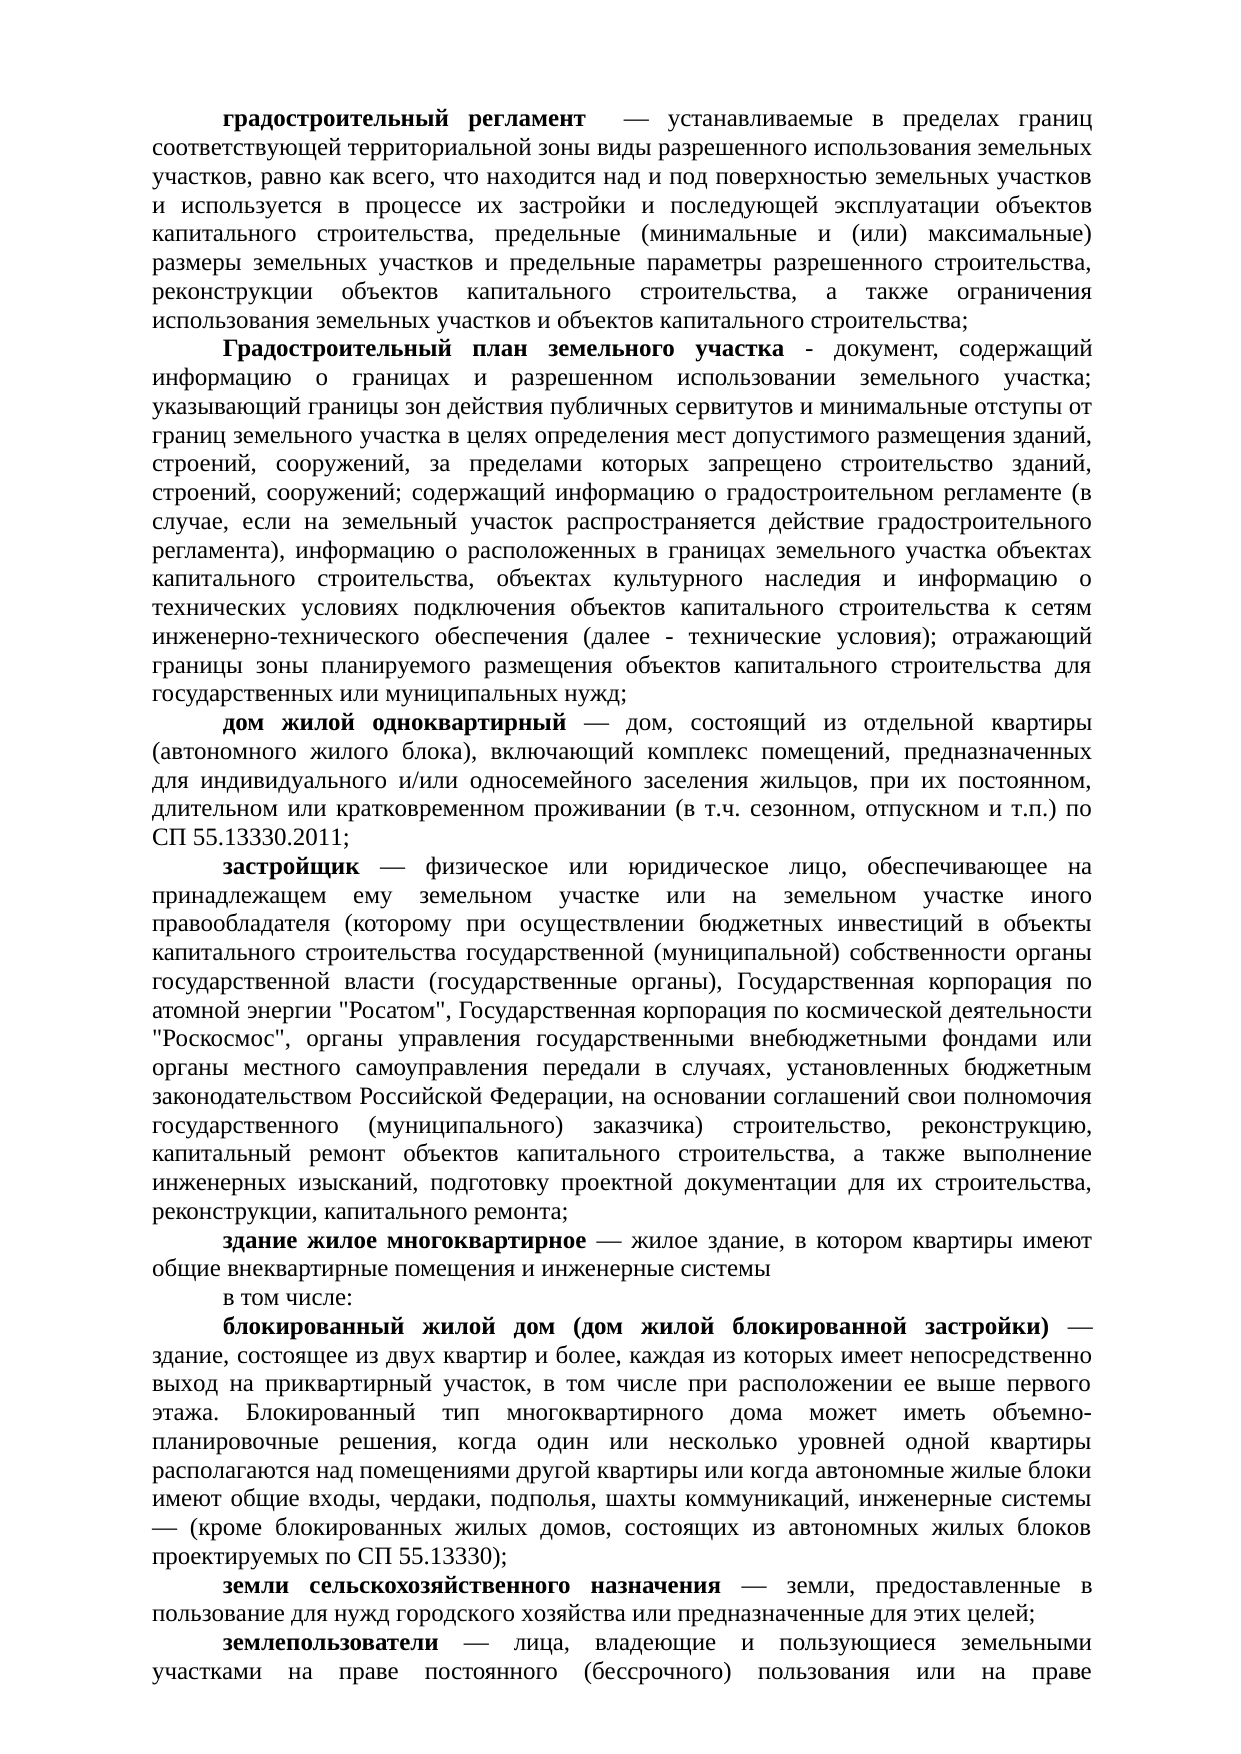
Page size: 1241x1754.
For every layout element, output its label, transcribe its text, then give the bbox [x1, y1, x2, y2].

text застройщик — физическое или юридическое лицо, обеспечивающее на принадлежащем ему земельном участке или на земельном участке иного правообладателя (которому при осуществлении бюджетных инвестиций в объекты капитального строительства государственной (муниципальной) собственности органы государственной власти (государственные органы), Государственная корпорация по атомной энергии "Росатом", Государственная корпорация по космической деятельности "Роскосмос", органы управления государственными внебюджетными фондами или органы местного самоуправления передали в случаях, установленных бюджетным законодательством Российской Федерации, на основании соглашений свои полномочия государственного (муниципального) заказчика) строительство, реконструкцию, капитальный ремонт объектов капитального строительства, а также выполнение инженерных изысканий, подготовку проектной документации для их строительства, реконструкции, капитального ремонта; [152, 851, 1093, 1225]
text в том числе: [152, 1282, 1093, 1311]
text дом жилой одноквартирный — дом, состоящий из отдельной квартиры (автономного жилого блока), включающий комплекс помещений, предназначенных для индивидуального и/или односемейного заселения жильцов, при их постоянном, длительном или кратковременном проживании (в т.ч. сезонном, отпускном и т.п.) по СП 55.13330.2011; [152, 707, 1093, 851]
text градостроительный регламент — устанавливаемые в пределах границ соответствующей территориальной зоны виды разрешенного использования земельных участков, равно как всего, что находится над и под поверхностью земельных участков и используется в процессе их застройки и последующей эксплуатации объектов капитального строительства, предельные (минимальные и (или) максимальные) размеры земельных участков и предельные параметры разрешенного строительства, реконструкции объектов капитального строительства, а также ограничения использования земельных участков и объектов капитального строительства; [152, 103, 1093, 333]
text блокированный жилой дом (дом жилой блокированной застройки) — здание, состоящее из двух квартир и более, каждая из которых имеет непосредственно выход на приквартирный участок, в том числе при расположении ее выше первого этажа. Блокированный тип многоквартирного дома может иметь объемно-планировочные решения, когда один или несколько уровней одной квартиры располагаются над помещениями другой квартиры или когда автономные жилые блоки имеют общие входы, чердаки, подполья, шахты коммуникаций, инженерные системы — (кроме блокированных жилых домов, состоящих из автономных жилых блоков проектируемых по СП 55.13330); [152, 1311, 1093, 1570]
text земли сельскохозяйственного назначения — земли, предоставленные в пользование для нужд городского хозяйства или предназначенные для этих целей; [152, 1570, 1093, 1627]
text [152, 1627, 1093, 1685]
text здание жилое многоквартирное — жилое здание, в котором квартиры имеют общие внеквартирные помещения и инженерные системы [152, 1225, 1093, 1282]
text Градостроительный план земельного участка - документ, содержащий информацию о границах и разрешенном использовании земельного участка; указывающий границы зон действия публичных сервитутов и минимальные отступы от границ земельного участка в целях определения мест допустимого размещения зданий, строений, сооружений, за пределами которых запрещено строительство зданий, строений, сооружений; содержащий информацию о градостроительном регламенте (в случае, если на земельный участок распространяется действие градостроительного регламента), информацию о расположенных в границах земельного участка объектах капитального строительства, объектах культурного наследия и информацию о технических условиях подключения объектов капитального строительства к сетям инженерно-технического обеспечения (далее - технические условия); отражающий границы зоны планируемого размещения объектов капитального строительства для государственных или муниципальных нужд; [152, 333, 1093, 707]
